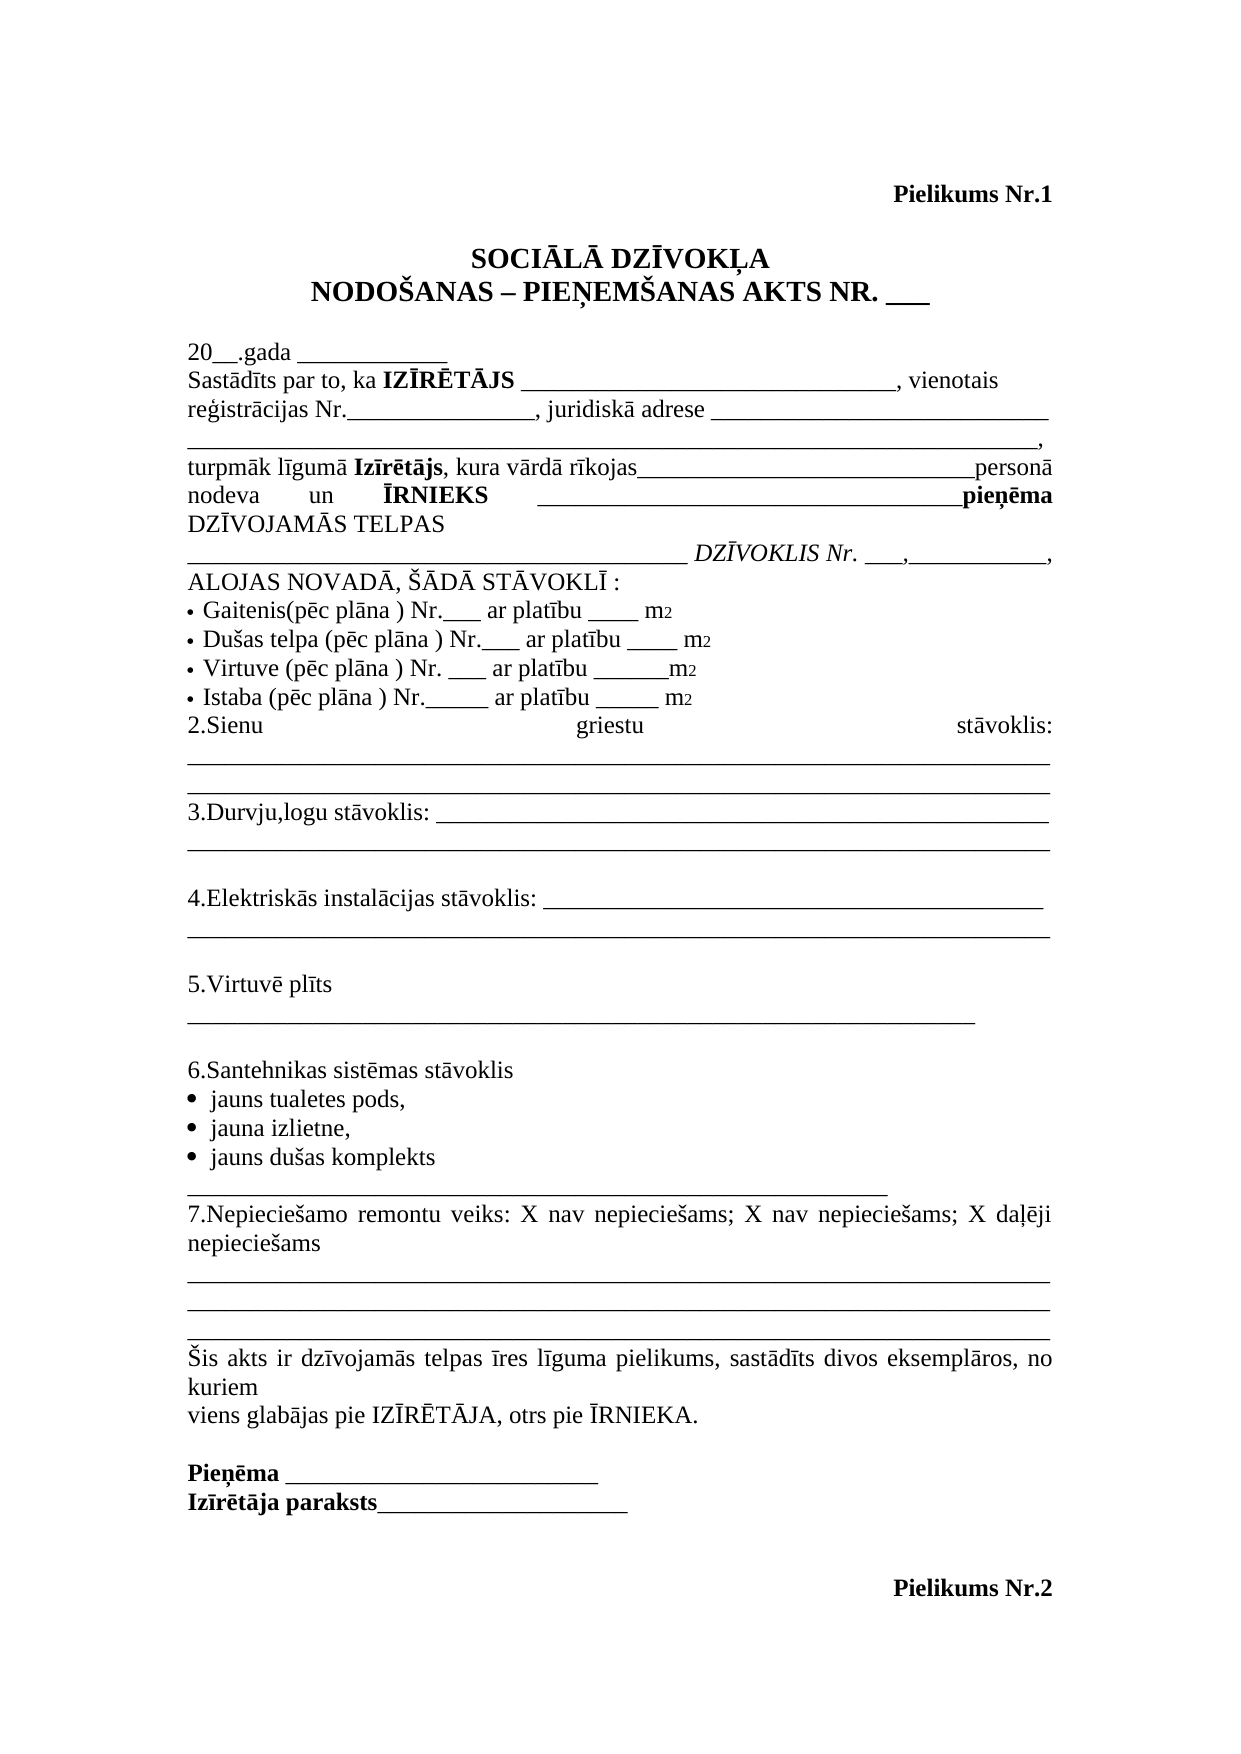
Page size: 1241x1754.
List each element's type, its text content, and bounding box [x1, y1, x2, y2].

text reģistrācijas Nr._______________, juridiskā adrese ___________________________ [187, 394, 1053, 423]
text __________________________________________________________________________________________________________________________________________ [187, 1257, 1053, 1314]
text 2.Sienu griestu stāvoklis: __________________________________________________________________________________________________________________________________________ [187, 711, 1053, 797]
text SOCIĀLĀ DZĪVOKĻA [187, 241, 1053, 274]
text Virtuve (pēc plāna ) Nr. ___ ar platību ______m2 [187, 653, 1053, 682]
text 5.Virtuvē plīts [187, 969, 1053, 998]
text jauns tualetes pods, [187, 1084, 1053, 1113]
text _____________________________________________________________________ [187, 912, 1053, 941]
text 20__.gada ____________ [187, 337, 1053, 366]
text Pielikums Nr.2 [187, 1573, 1053, 1602]
text 3.Durvju,logu stāvoklis: _________________________________________________ [187, 797, 1053, 826]
text Dušas telpa (pēc plāna ) Nr.___ ar platību ____ m2 [187, 624, 1053, 653]
text Pielikums Nr.1 [187, 179, 1053, 207]
text viens glabājas pie IZĪRĒTĀJA, otrs pie ĪRNIEKA. [187, 1401, 1053, 1429]
text ________________________________________________________ [187, 1171, 1053, 1199]
text _____________________________________________________________________ [187, 1314, 1053, 1343]
text Pieņēma _________________________ [187, 1458, 1053, 1487]
text Istaba (pēc plāna ) Nr._____ ar platību _____ m2 [187, 682, 1053, 711]
text _____________________________________________________________________ [187, 826, 1053, 854]
text jauns dušas komplekts [187, 1142, 1053, 1171]
text Sastādīts par to, ka IZĪRĒTĀJS ______________________________, vienotais [187, 366, 1053, 394]
text NODOŠANAS – PIEŅEMŠANAS AKTS NR. ___ [187, 274, 1053, 308]
text 4.Elektriskās instalācijas stāvoklis: ________________________________________ [187, 883, 1053, 912]
text jauna izlietne, [187, 1113, 1053, 1142]
text _______________________________________________________________ [187, 998, 1053, 1027]
text 6.Santehnikas sistēmas stāvoklis [187, 1056, 1053, 1084]
text Šis akts ir dzīvojamās telpas īres līguma pielikums, sastādīts divos eksemplāros, no kuriem [187, 1343, 1053, 1401]
text 7.Nepieciešamo remontu veiks: X nav nepieciešams; X nav nepieciešams; X daļēji nepieciešams [187, 1199, 1053, 1257]
text ____________________________________________________________________, turpmāk līgumā Izīrētājs, kura vārdā rīkojas___________________________personā nodeva un ĪRNIEKS __________________________________pieņēma DZĪVOJAMĀS TELPAS [187, 423, 1053, 538]
text Izīrētāja paraksts____________________ [187, 1487, 1053, 1516]
text ________________________________________ DZĪVOKLIS Nr. ___,___________, ALOJAS NOVADĀ, ŠĀDĀ STĀVOKLĪ : [187, 538, 1053, 596]
text Gaitenis(pēc plāna ) Nr.___ ar platību ____ m2 [187, 596, 1053, 624]
